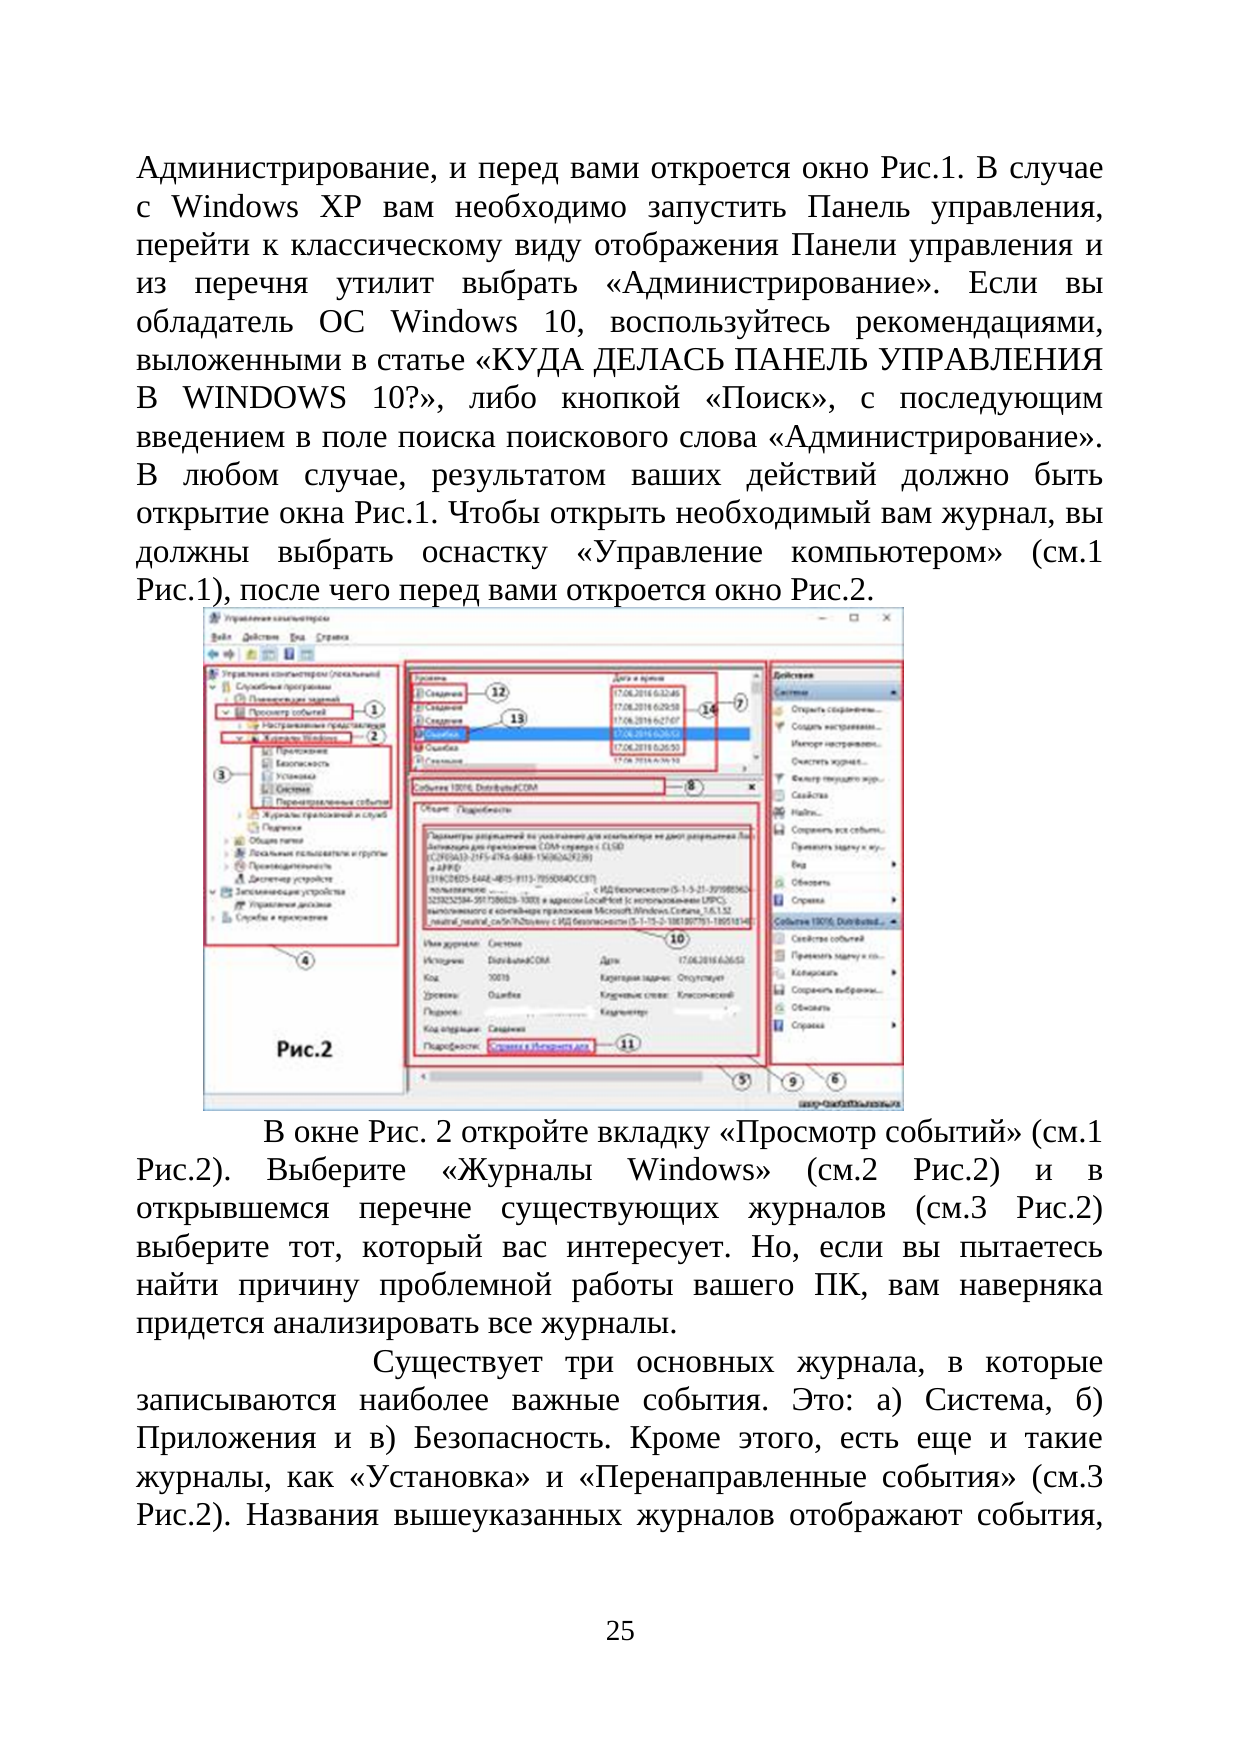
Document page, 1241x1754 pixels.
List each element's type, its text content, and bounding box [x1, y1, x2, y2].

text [136, 148, 1104, 608]
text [136, 1341, 1104, 1533]
text В окне Рис. 2 откройте вкладку «Просмотр событий» (см.1 Рис.2). Выберите «Журналы Windows» (см.2 Рис.2) и в открывшемся перечне существующих журналов (см.3 Рис.2) выберите тот, который вас интересует. Но, если вы пытаетесь найти причину проблемной работы вашего ПК, вам наверняка придется анализировать все журналы. [136, 1111, 1104, 1341]
picture [203, 607, 904, 1111]
